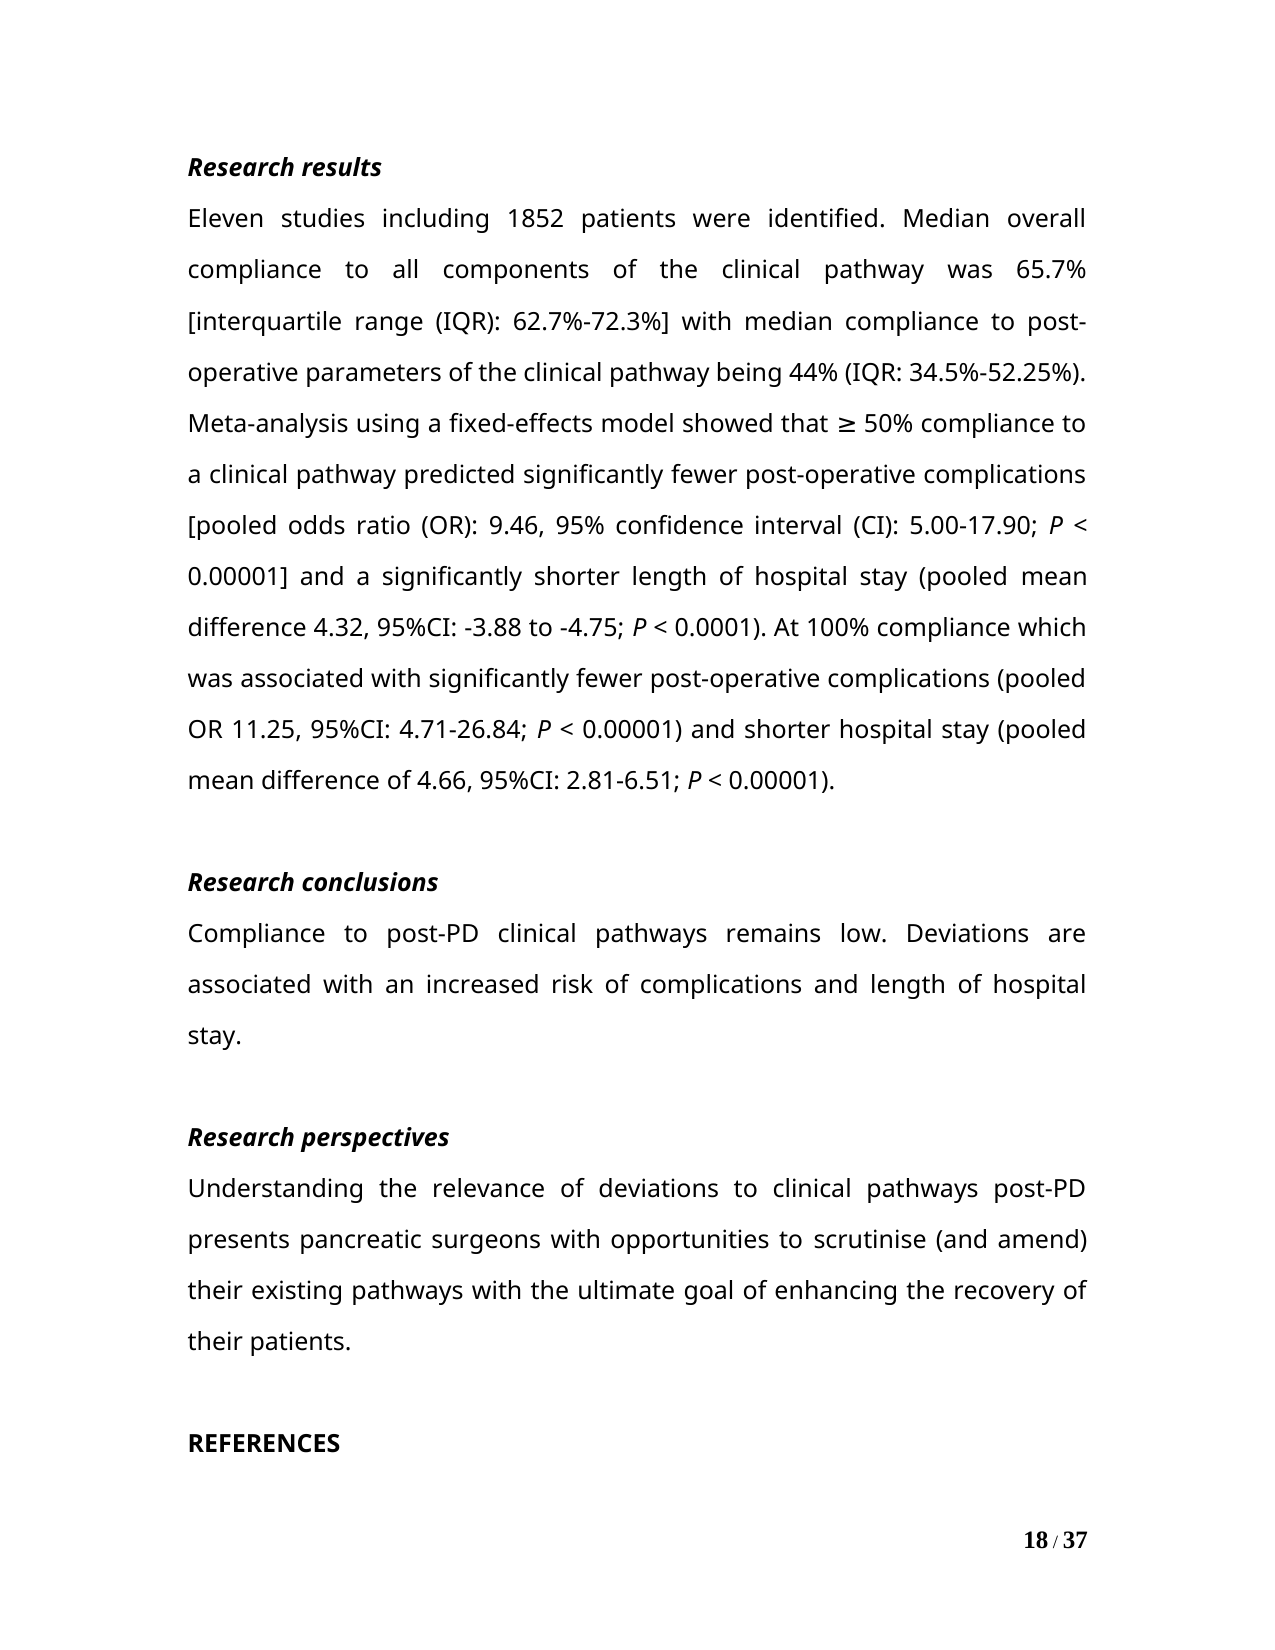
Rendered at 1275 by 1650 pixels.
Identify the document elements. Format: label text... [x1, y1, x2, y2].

text Research perspectives [187, 1120, 1087, 1154]
text Research results [187, 150, 1087, 184]
text Understanding the relevance of deviations to clinical pathways post-PD presents pancreatic surgeons with opportunities to scrutinise (and amend) their existing pathways with the ultimate goal of enhancing the recovery of their patients. [187, 1171, 1087, 1286]
text Compliance to post-PD clinical pathways remains low. Deviations are associated with an increased risk of complications and length of hospital stay. [187, 916, 1087, 1052]
text Research conclusions [187, 864, 1087, 899]
text REFERENCES [187, 1426, 1087, 1460]
text Understanding the relevance of deviations to clinical pathways post-PD presents pancreatic surgeons with opportunities to scrutinise (and amend) their existing pathways with the ultimate goal of enhancing the recovery of their patients. [187, 1287, 1087, 1358]
text Eleven studies including 1852 patients were identified. Median overall compliance to all components of the clinical pathway was 65.7% [interquartile range (IQR): 62.7%-72.3%] with median compliance to post-operative parameters of the clinical pathway being 44% (IQR: 34.5%-52.25%). Meta-analysis using a fixed-effects model showed that ≥ 50% compliance to a clinical pathway predicted significantly fewer post-operative complications [pooled odds ratio (OR): 9.46, 95% confidence interval (CI): 5.00-17.90; P < 0.00001] and a significantly shorter length of hospital stay (pooled mean difference 4.32, 95%CI: -3.88 to -4.75; P < 0.0001). At 100% compliance which was associated with significantly fewer post-operative complications (pooled OR 11.25, 95%CI: 4.71-26.84; P < 0.00001) and shorter hospital stay (pooled mean difference of 4.66, 95%CI: 2.81-6.51; P < 0.00001). [187, 201, 1087, 797]
